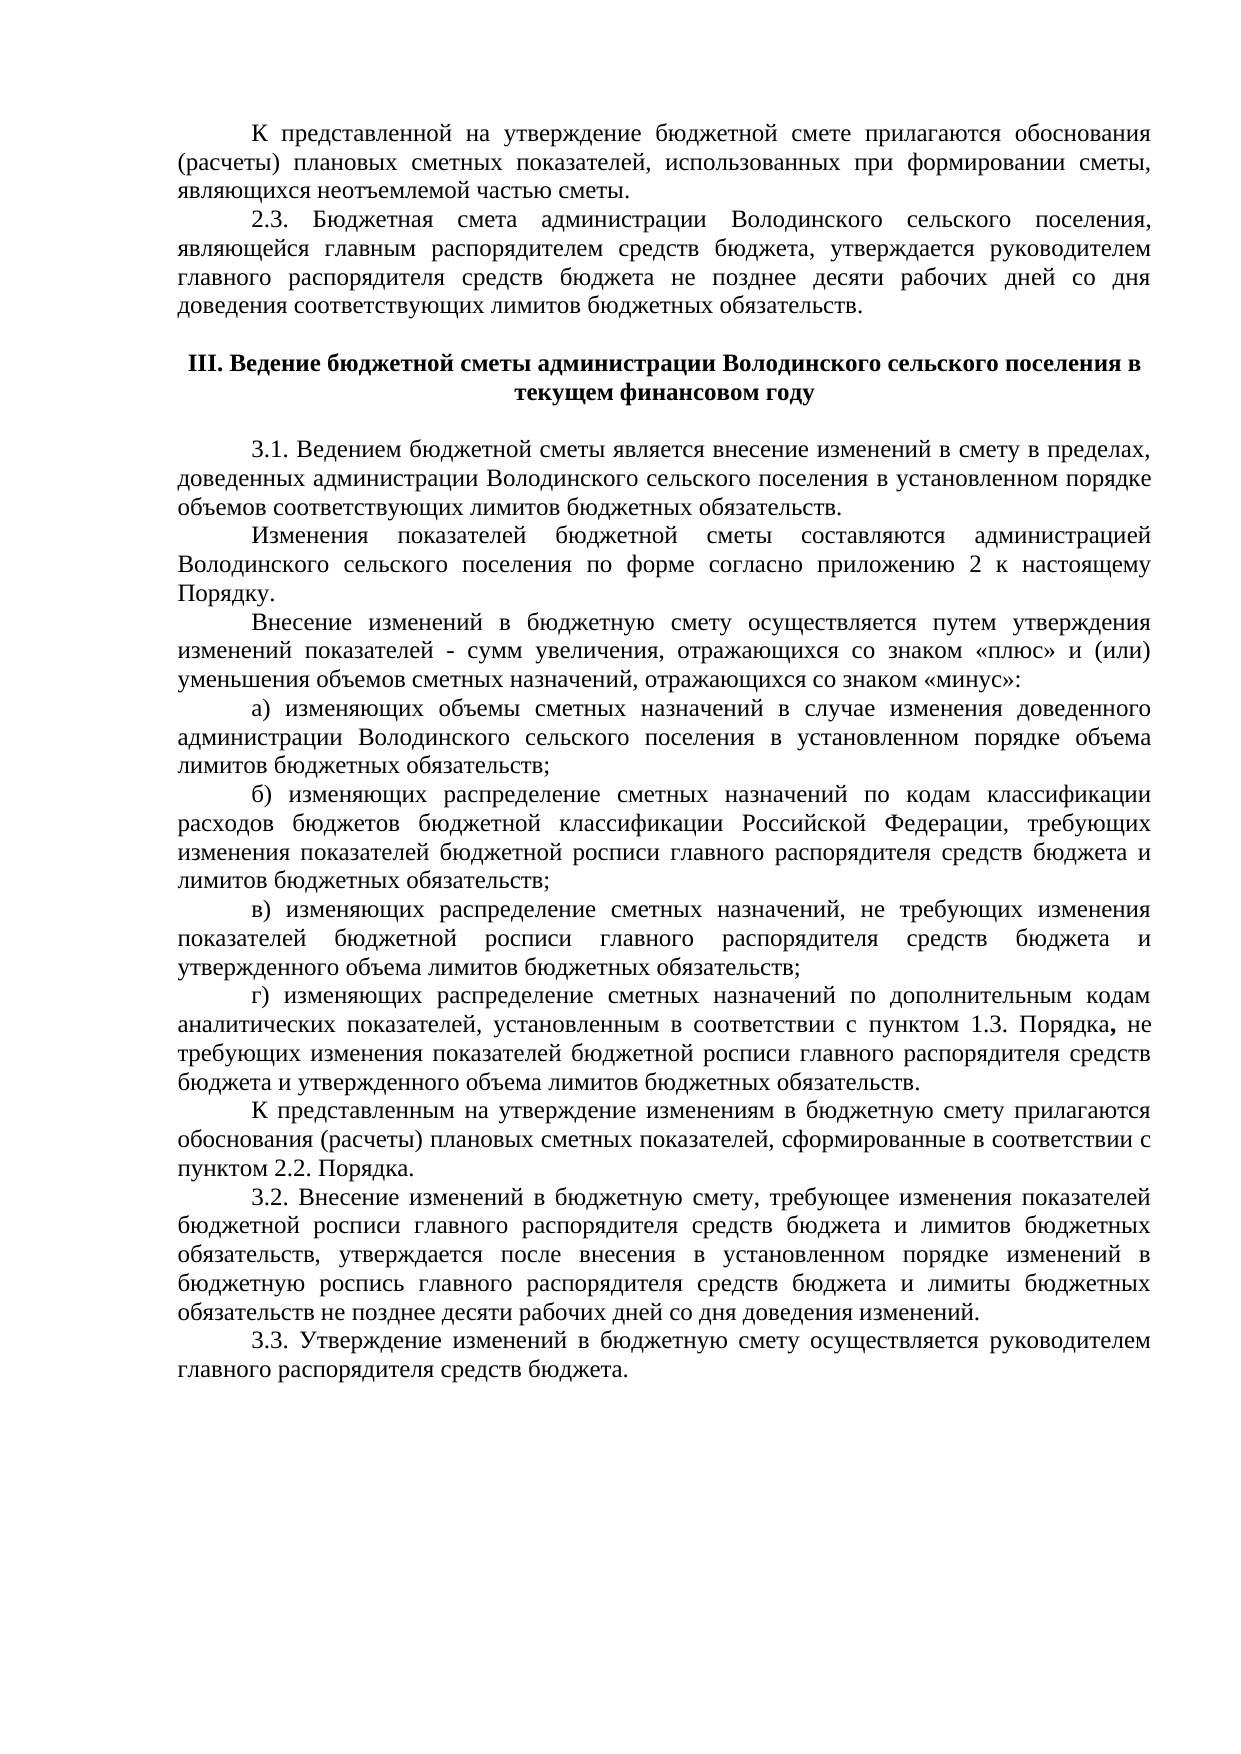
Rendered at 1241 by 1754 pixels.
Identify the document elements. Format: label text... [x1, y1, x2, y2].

text 2.3. Бюджетная смета администрации Володинского сельского поселения, являющейся главным распорядителем средств бюджета, утверждается руководителем главного распорядителя средств бюджета не позднее десяти рабочих дней со дня доведения соответствующих лимитов бюджетных обязательств. [177, 204, 1152, 319]
text в) изменяющих распределение сметных назначений, не требующих изменения показателей бюджетной росписи главного распорядителя средств бюджета и утвержденного объема лимитов бюджетных обязательств; [177, 894, 1152, 981]
text б) изменяющих распределение сметных назначений по кодам классификации расходов бюджетов бюджетной классификации Российской Федерации, требующих изменения показателей бюджетной росписи главного распорядителя средств бюджета и лимитов бюджетных обязательств; [177, 779, 1152, 894]
text 3.2. Внесение изменений в бюджетную смету, требующее изменения показателей бюджетной росписи главного распорядителя средств бюджета и лимитов бюджетных обязательств, утверждается после внесения в установленном порядке изменений в бюджетную роспись главного распорядителя средств бюджета и лимиты бюджетных обязательств не позднее десяти рабочих дней со дня доведения изменений. [177, 1182, 1152, 1326]
text 3.3. Утверждение изменений в бюджетную смету осуществляется руководителем главного распорядителя средств бюджета. [177, 1326, 1152, 1383]
text III. Ведение бюджетной сметы администрации Володинского сельского поселения в текущем финансовом году [177, 348, 1152, 406]
text К представленной на утверждение бюджетной смете прилагаются обоснования (расчеты) плановых сметных показателей, использованных при формировании сметы, являющихся неотъемлемой частью сметы. [177, 118, 1152, 204]
text г) изменяющих распределение сметных назначений по дополнительным кодам аналитических показателей, установленным в соответствии с пунктом 1.3. Порядка, не требующих изменения показателей бюджетной росписи главного распорядителя средств бюджета и утвержденного объема лимитов бюджетных обязательств. [177, 981, 1152, 1096]
text Внесение изменений в бюджетную смету осуществляется путем утверждения изменений показателей - сумм увеличения, отражающихся со знаком «плюс» и (или) уменьшения объемов сметных назначений, отражающихся со знаком «минус»: [177, 607, 1152, 693]
text К представленным на утверждение изменениям в бюджетную смету прилагаются обоснования (расчеты) плановых сметных показателей, сформированные в соответствии с пунктом 2.2. Порядка. [177, 1096, 1152, 1182]
text а) изменяющих объемы сметных назначений в случае изменения доведенного администрации Володинского сельского поселения в установленном порядке объема лимитов бюджетных обязательств; [177, 693, 1152, 779]
text Изменения показателей бюджетной сметы составляются администрацией Володинского сельского поселения по форме согласно приложению 2 к настоящему Порядку. [177, 521, 1152, 607]
text 3.1. Ведением бюджетной сметы является внесение изменений в смету в пределах, доведенных администрации Володинского сельского поселения в установленном порядке объемов соответствующих лимитов бюджетных обязательств. [177, 434, 1152, 521]
